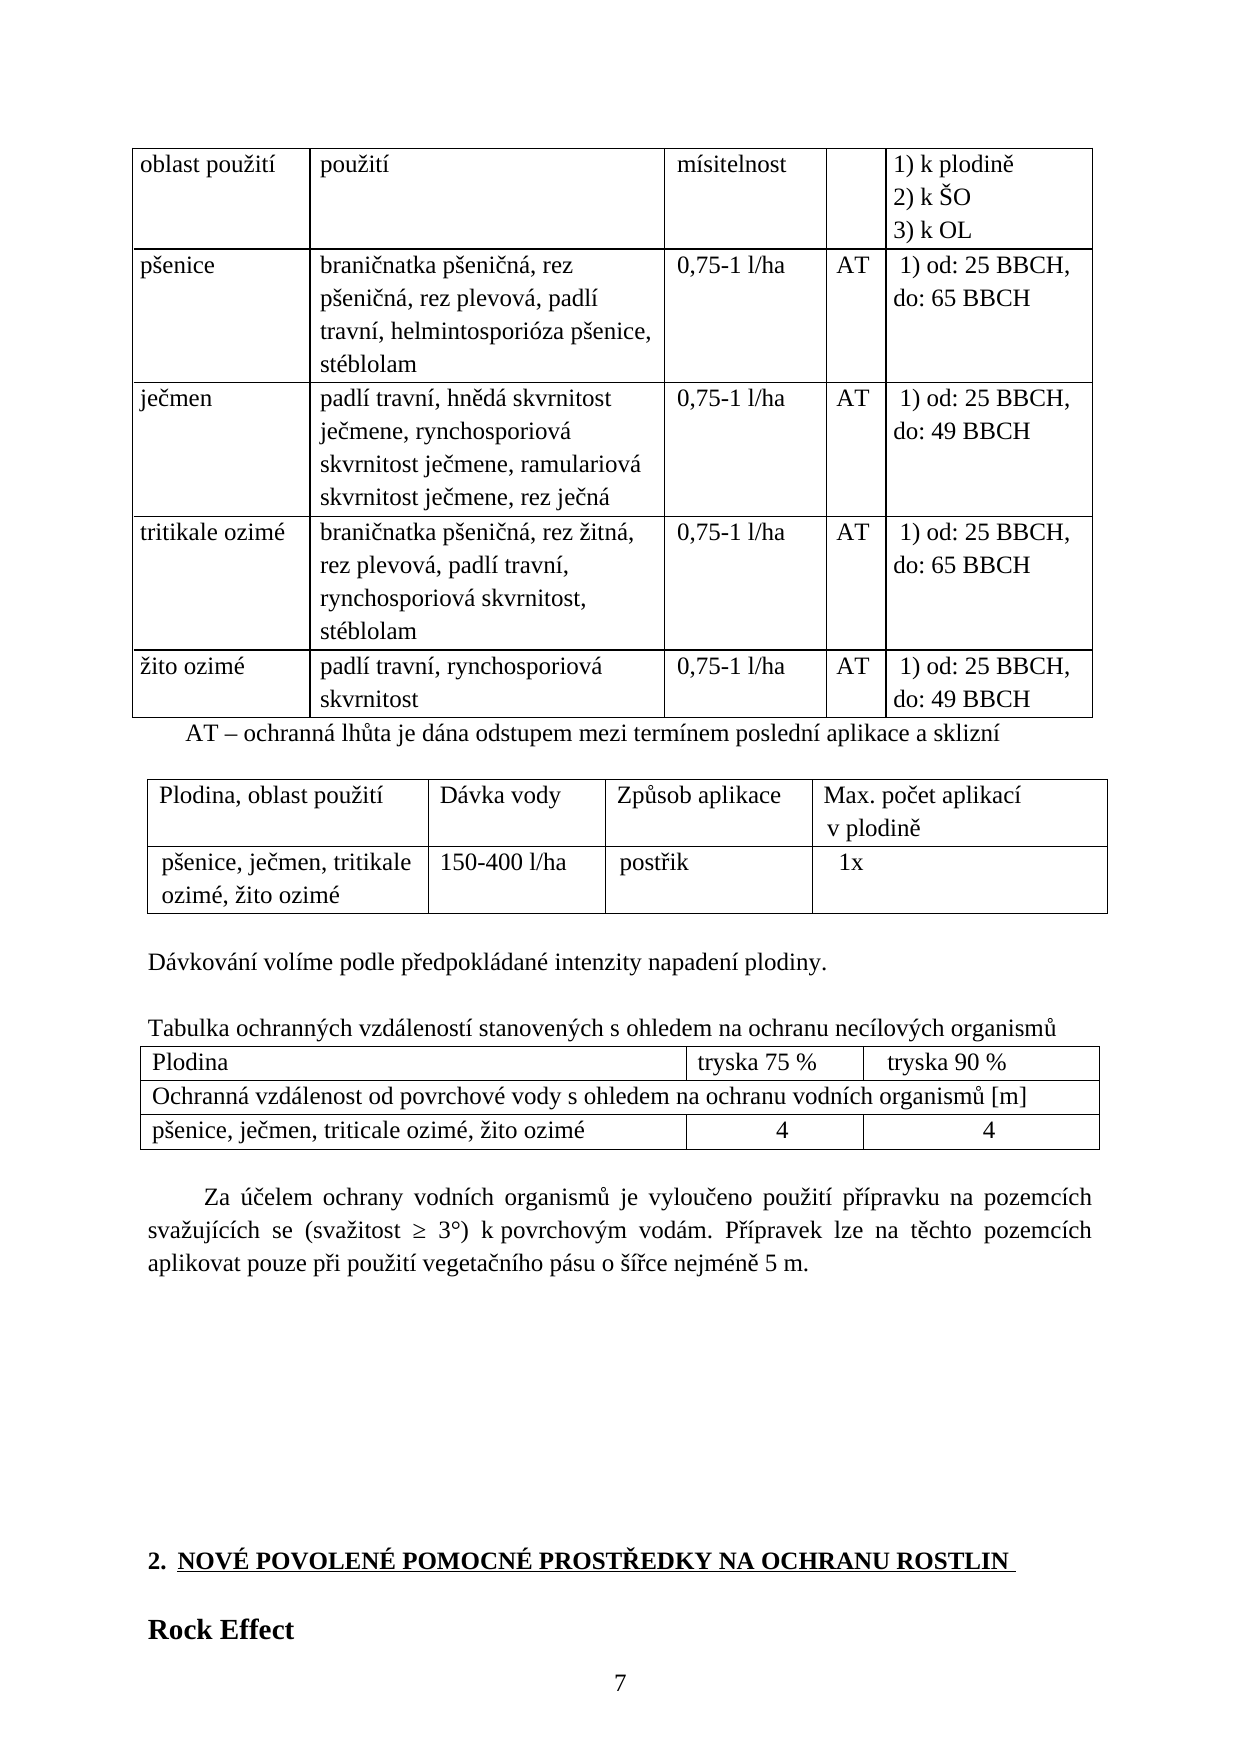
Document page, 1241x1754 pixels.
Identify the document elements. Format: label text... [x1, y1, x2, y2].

table_cell braničnatka pšeničná, rez pšeničná, rez plevová, padlí travní, helmintosporióza pšenice, stéblolam [311, 250, 664, 382]
table_cell ječmen [133, 383, 309, 516]
table_cell AT [827, 250, 885, 382]
table_header Max. počet aplikací v plodině [813, 780, 1107, 846]
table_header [665, 149, 826, 248]
table_cell žito ozimé [133, 650, 309, 717]
table_cell 0,75-1 l/ha [665, 651, 826, 717]
table_cell AT [827, 517, 885, 649]
table_cell 1) od: 25 BBCH, do: 65 BBCH [887, 250, 1092, 382]
table_cell 0,75-1 l/ha [665, 517, 826, 649]
table_cell Ochranná vzdálenost od povrchové vody s ohledem na ochranu vodních organismů [m] [141, 1081, 1099, 1114]
table_cell padlí travní, hnědá skvrnitost ječmene, rynchosporiová skvrnitost ječmene, ramulariová skvrnitost ječmene, rez ječná [311, 383, 664, 516]
table_cell 4 [864, 1115, 1099, 1148]
table_cell padlí travní, rynchosporiová skvrnitost [311, 651, 664, 717]
table_cell postřik [606, 847, 812, 913]
table_cell pšenice, ječmen, tritikale ozimé, žito ozimé [148, 847, 428, 913]
list NOVÉ POVOLENÉ POMOCNÉ PROSTŘEDKY NA OCHRANU ROSTLIN [148, 1546, 1093, 1574]
table_cell 4 [687, 1115, 863, 1148]
table_header Plodina, oblast použití [148, 780, 428, 846]
table_header Plodina [141, 1047, 686, 1080]
table_header Způsob aplikace [606, 780, 812, 846]
table_cell 1) od: 25 BBCH, do: 49 BBCH [887, 651, 1092, 717]
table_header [887, 149, 1092, 248]
text AT – ochranná lhůta je dána odstupem mezi termínem poslední aplikace a sklizní [148, 718, 1093, 747]
table_cell pšenice, ječmen, triticale ozimé, žito ozimé [141, 1115, 686, 1148]
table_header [133, 149, 309, 248]
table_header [311, 149, 664, 248]
table_header tryska 90 % [864, 1047, 1099, 1080]
table_cell braničnatka pšeničná, rez žitná, rez plevová, padlí travní, rynchosporiová skvrnitost, stéblolam [311, 517, 664, 649]
table_cell AT [827, 383, 885, 516]
table_cell 0,75-1 l/ha [665, 383, 826, 516]
table_header Dávka vody [429, 780, 605, 846]
table_header OL [827, 149, 885, 248]
text Rock Effect [148, 1612, 1093, 1645]
table_cell 1) od: 25 BBCH, do: 49 BBCH [887, 383, 1092, 516]
list Tabulka ochranných vzdáleností stanovených s ohledem na ochranu necílových organismů [148, 1013, 1122, 1042]
text Za účelem ochrany vodních organismů je vyloučeno použití přípravku na pozemcích svažujících se (svažitost ≥ 3°) k povrchovým vodám. Přípravek lze na těchto pozemcích aplikovat pouze při použití vegetačního pásu o šířce nejméně 5 m. [59, 1182, 1093, 1277]
table_header tryska 75 % [687, 1047, 863, 1080]
table_cell 1x [813, 847, 1107, 913]
table_cell tritikale ozimé [133, 517, 309, 649]
table_cell 1) od: 25 BBCH, do: 65 BBCH [887, 517, 1092, 649]
table_cell 150-400 l/ha [429, 847, 605, 913]
text Dávkování volíme podle předpokládané intenzity napadení plodiny. [148, 947, 1093, 976]
table_cell AT [827, 651, 885, 717]
table_cell 0,75-1 l/ha [665, 250, 826, 382]
table_cell pšenice [133, 249, 309, 382]
